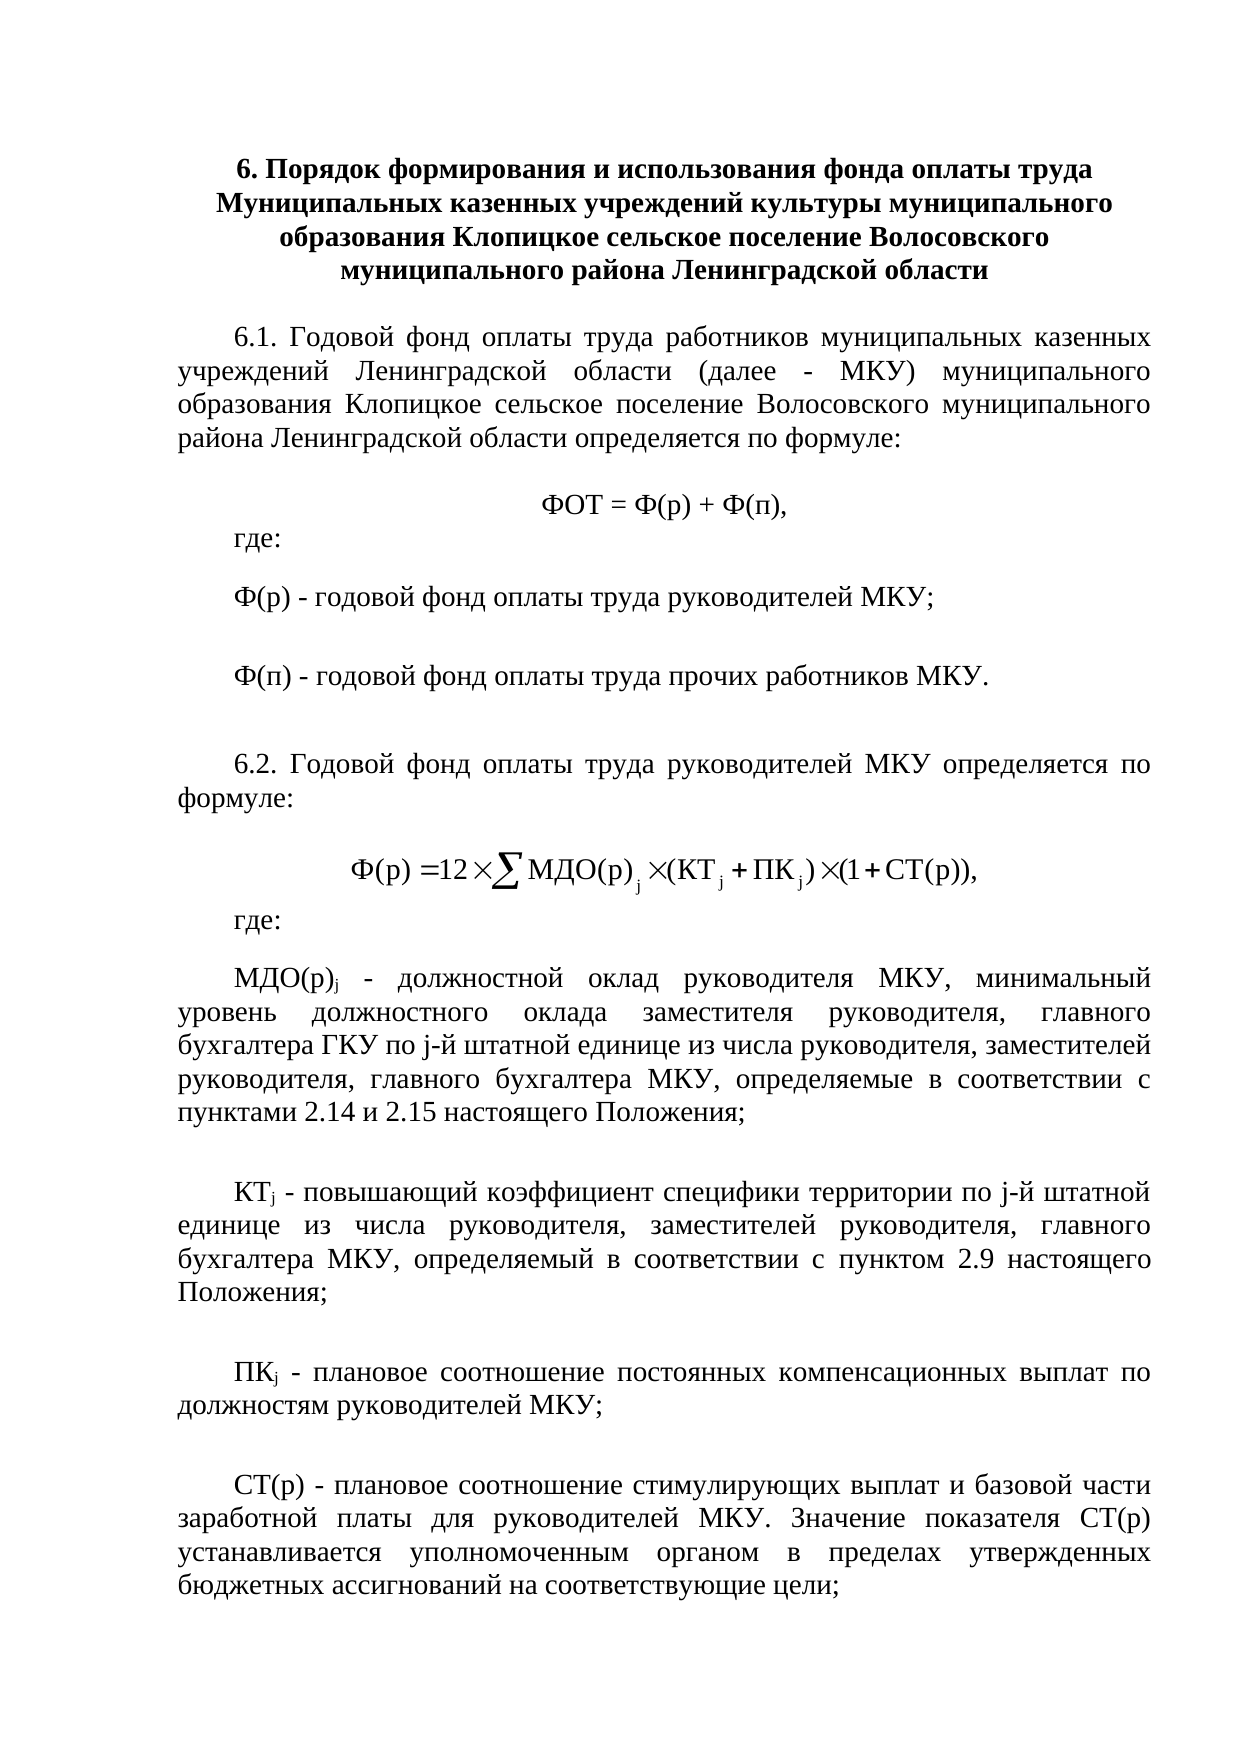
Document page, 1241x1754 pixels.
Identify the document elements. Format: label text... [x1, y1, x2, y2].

text КТj - повышающий коэффициент специфики территории по j-й штатной единице из числа руководителя, заместителей руководителя, главного бухгалтера МКУ, определяемый в соответствии с пунктом 2.9 настоящего Положения; [177, 1174, 1152, 1308]
text Ф(р) - годовой фонд оплаты труда руководителей МКУ; [177, 579, 1152, 613]
text ПКj - плановое соотношение постоянных компенсационных выплат по должностям руководителей МКУ; [177, 1354, 1152, 1421]
text где: [177, 902, 1152, 935]
title 6. Порядок формирования и использования фонда оплаты труда [177, 152, 1152, 185]
text Ф(п) - годовой фонд оплаты труда прочих работников МКУ. [177, 658, 1152, 692]
text 6.1. Годовой фонд оплаты труда работников муниципальных казенных учреждений Ленинградской области (далее - МКУ) муниципального образования Клопицкое сельское поселение Волосовского муниципального района Ленинградской области определяется по формуле: [177, 319, 1152, 453]
text МДО(р)j - должностной оклад руководителя МКУ, минимальный уровень должностного оклада заместителя руководителя, главного бухгалтера ГКУ по j-й штатной единице из числа руководителя, заместителей руководителя, главного бухгалтера МКУ, определяемые в соответствии с пунктами 2.14 и 2.15 настоящего Положения; [177, 960, 1152, 1128]
title Муниципальных казенных учреждений культуры муниципального образования Клопицкое сельское поселение Волосовского муниципального района Ленинградской области [177, 185, 1152, 286]
text где: [177, 521, 1152, 554]
text 6.2. Годовой фонд оплаты труда руководителей МКУ определяется по формуле: [177, 746, 1152, 813]
text ФОТ = Ф(р) + Ф(п), [177, 487, 1152, 521]
text СТ(р) - плановое соотношение стимулирующих выплат и базовой части заработной платы для руководителей МКУ. Значение показателя СТ(р) устанавливается уполномоченным органом в пределах утвержденных бюджетных ассигнований на соответствующие цели; [177, 1467, 1152, 1601]
